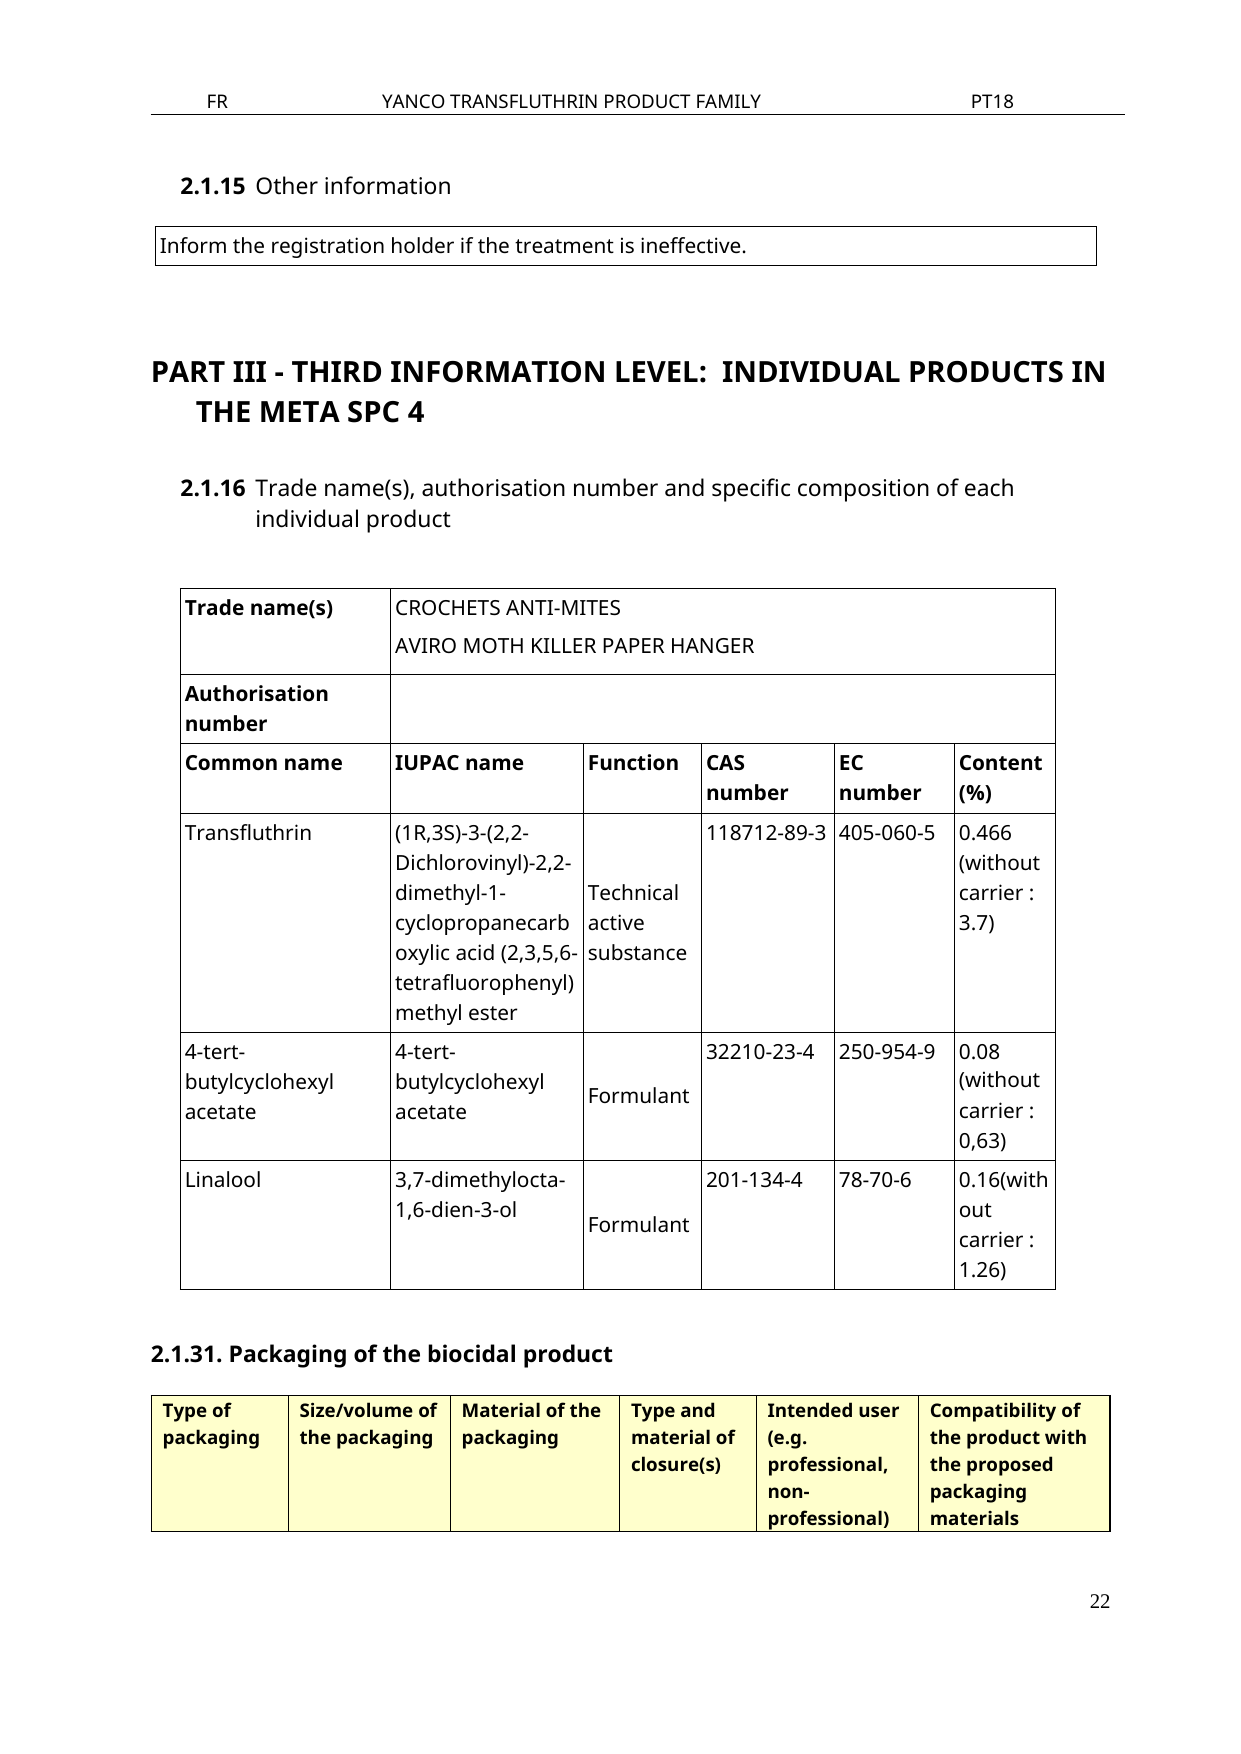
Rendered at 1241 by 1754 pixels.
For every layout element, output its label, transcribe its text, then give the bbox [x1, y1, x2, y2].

subtitle Trade name(s), authorisation number and specific composition of each individual product [180, 472, 1110, 534]
text PART III - THIRD INFORMATION LEVEL: INDIVIDUAL PRODUCTS IN THE META SPC 4 [151, 352, 1110, 431]
table_cell Linalool [181, 1161, 390, 1289]
table_cell CAS number [702, 744, 834, 812]
table_cell Transfluthrin [181, 814, 390, 1032]
table_header Trade name(s) [181, 589, 390, 674]
table_cell IUPAC name [391, 744, 583, 812]
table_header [757, 1396, 918, 1531]
table_header Inform the registration holder if the treatment is ineffective. [156, 227, 1096, 265]
table_cell 4-tert-butylcyclohexyl acetate [391, 1033, 583, 1160]
table_cell Technical active substance [584, 814, 701, 1032]
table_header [451, 1396, 619, 1531]
table_cell 4-tert-butylcyclohexyl acetate [181, 1033, 390, 1160]
table_cell 201-134-4 [702, 1161, 834, 1289]
table_cell 405-060-5 [835, 814, 954, 1032]
table_cell 0.466 (without carrier : 3.7) [955, 814, 1055, 1032]
subtitle Other information [180, 170, 1110, 201]
table_header Type of packaging [152, 1396, 288, 1531]
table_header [919, 1396, 1109, 1531]
table_cell 32210-23-4 [702, 1033, 834, 1160]
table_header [620, 1396, 756, 1531]
table_cell EC number [835, 744, 954, 812]
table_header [289, 1396, 450, 1531]
table_cell (1R,3S)-3-(2,2-Dichlorovinyl)-2,2-dimethyl-1-cyclopropanecarboxylic acid (2,3,5,6-tetrafluorophenyl)methyl ester [391, 814, 583, 1032]
table_cell Content (%) [955, 744, 1055, 812]
table_cell 0.16(without carrier : 1.26) [955, 1161, 1055, 1289]
table_cell Common name [181, 744, 390, 812]
table_cell Formulant [584, 1033, 701, 1160]
table_cell Authorisation number [181, 675, 390, 743]
table_cell 0.08 (without carrier : 0,63) [955, 1033, 1055, 1160]
table_cell [391, 675, 1055, 743]
subtitle 2.1.31. Packaging of the biocidal product [151, 1338, 1110, 1370]
table_cell 118712-89-3 [702, 814, 834, 1032]
table_cell Function [584, 744, 701, 812]
table_cell 78-70-6 [835, 1161, 954, 1289]
table_cell 250-954-9 [835, 1033, 954, 1160]
table_cell 3,7-dimethylocta-1,6-dien-3-ol [391, 1161, 583, 1289]
table_header CROCHETS ANTI-MITES AVIRO MOTH KILLER PAPER HANGER [391, 589, 1055, 674]
table_cell Formulant [584, 1161, 701, 1289]
